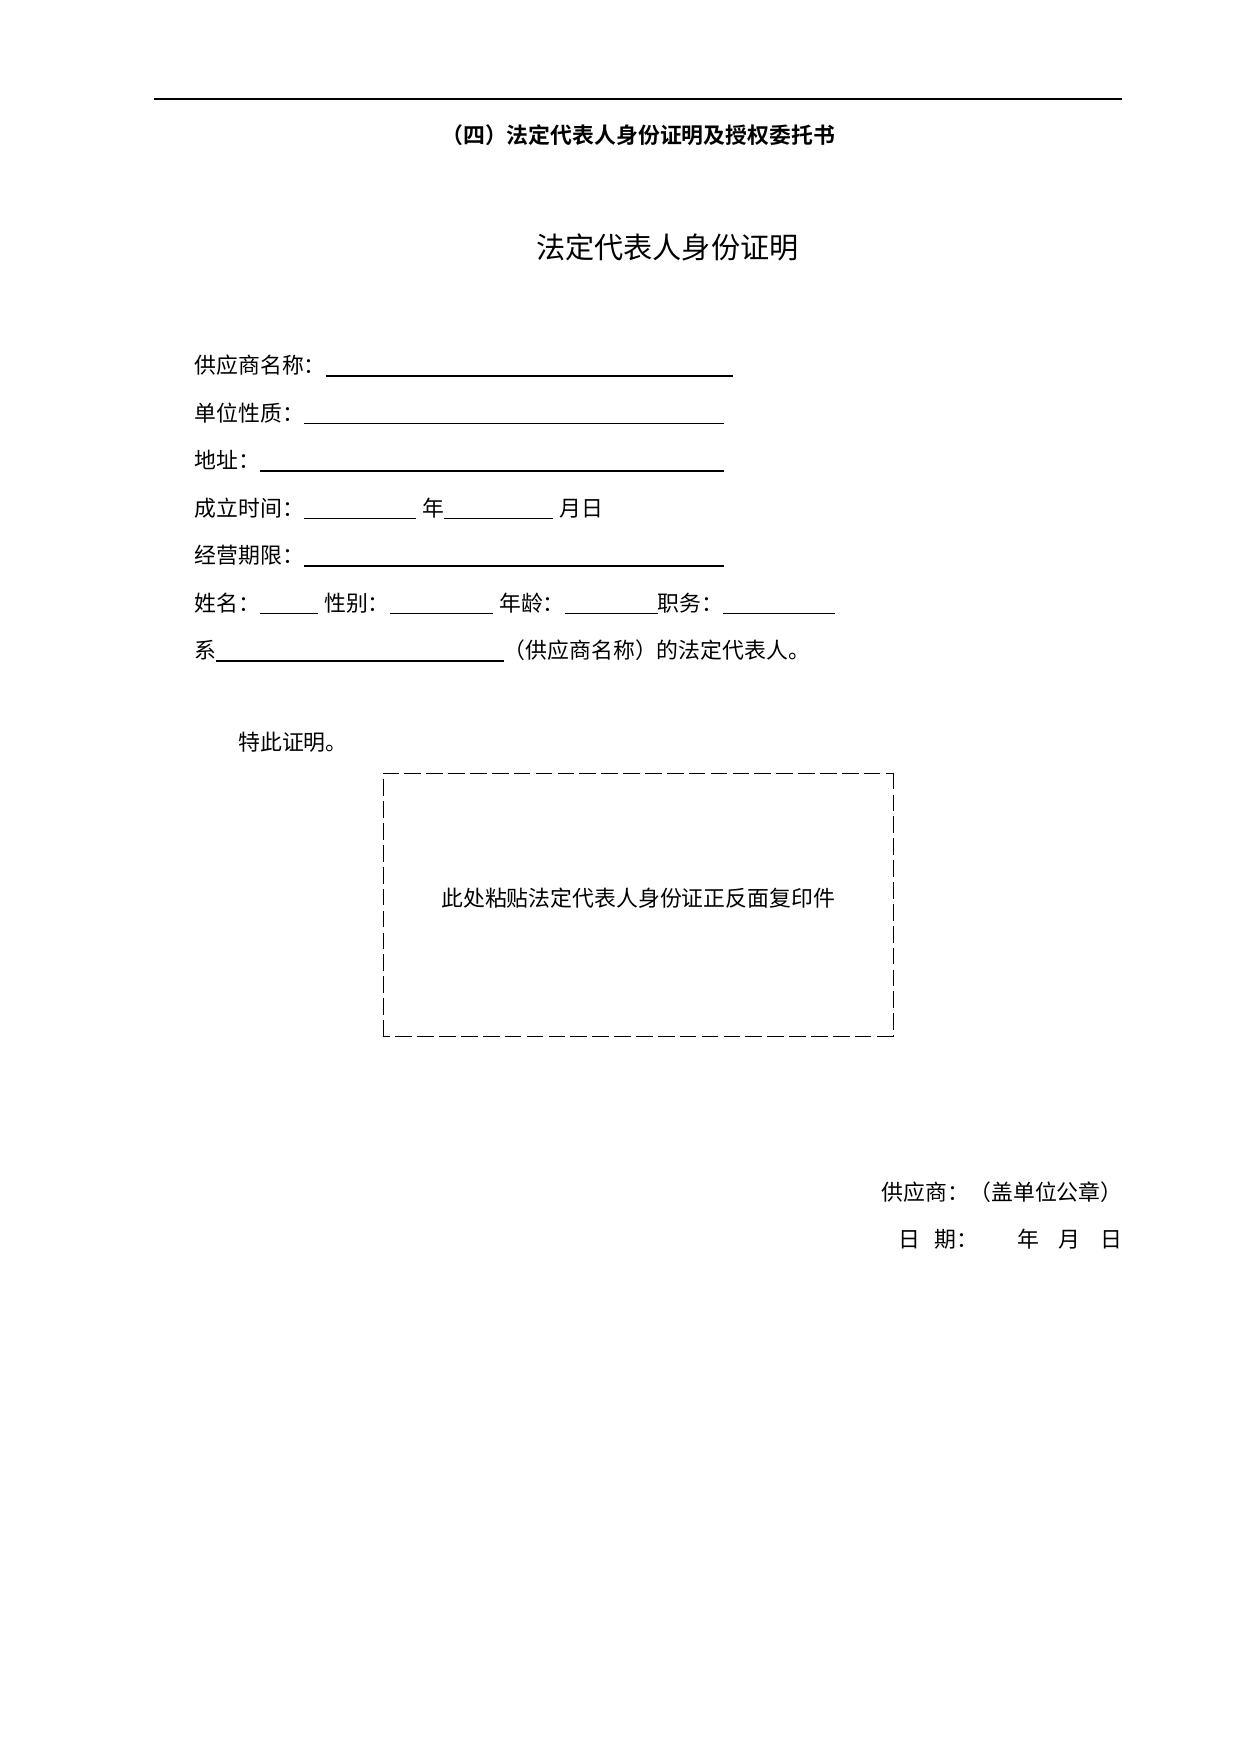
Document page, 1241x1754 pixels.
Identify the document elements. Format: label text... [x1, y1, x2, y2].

text 成立时间： 年 月日 [153, 491, 1122, 522]
text 系 （供应商名称）的法定代表人。 [153, 633, 1122, 665]
text 地址： [153, 443, 1122, 475]
text 姓名： 性别： 年龄： 职务： [153, 586, 1122, 617]
text 经营期限： [153, 538, 1122, 570]
text 单位性质： [153, 396, 1122, 427]
text 供应商：（盖单位公章） [153, 1175, 1122, 1207]
text 法定代表人身份证明 [153, 225, 1122, 267]
text 特此证明。 [153, 725, 1122, 757]
text 供应商名称： [153, 348, 1122, 380]
text 日 期： 年 月 日 [153, 1222, 1122, 1254]
subtitle （四）法定代表人身份证明及授权委托书 [153, 118, 1122, 150]
